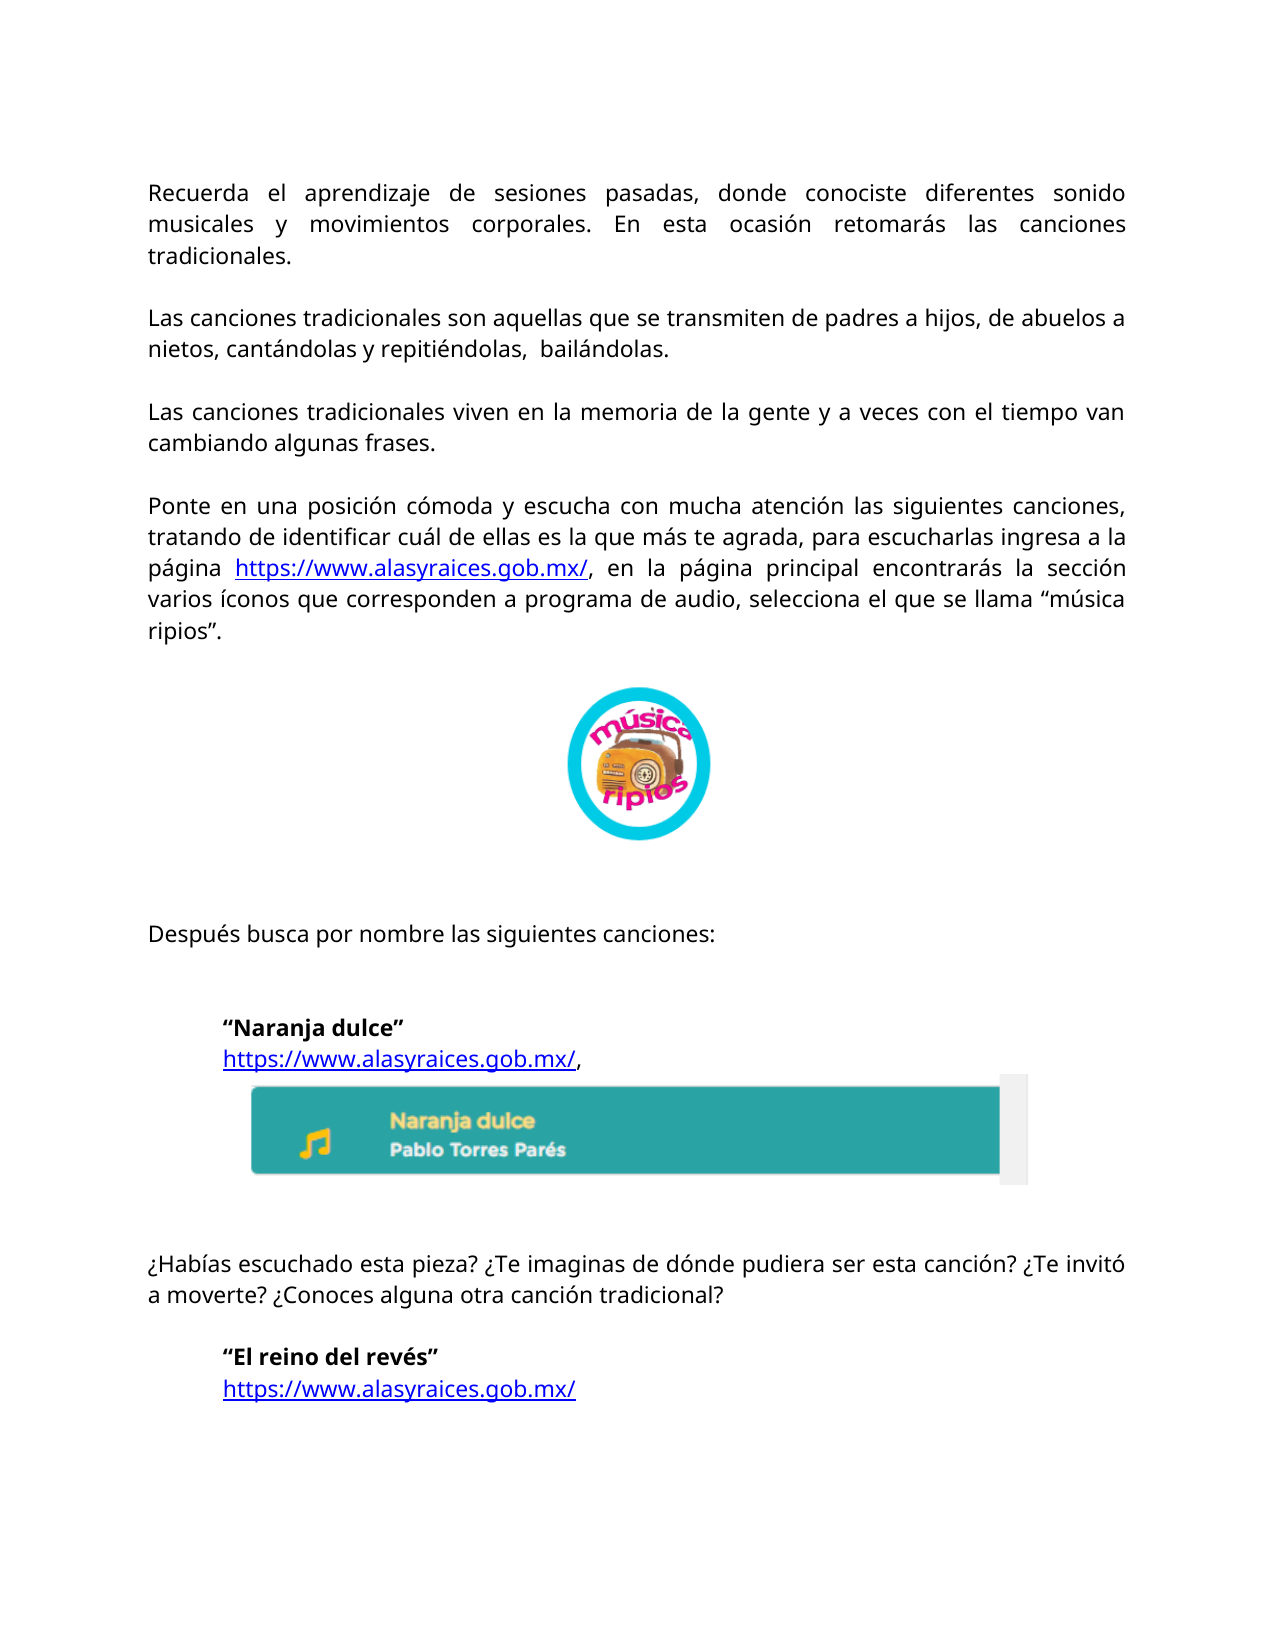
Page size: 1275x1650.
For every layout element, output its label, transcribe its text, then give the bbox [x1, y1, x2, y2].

picture [551, 677, 724, 856]
picture [240, 1074, 1035, 1185]
text Las canciones tradicionales son aquellas que se transmiten de padres a hijos, de abuelos a nietos, cantándolas y repitiéndolas, bailándolas. [148, 302, 1127, 365]
list “Naranja dulce” [223, 1012, 1127, 1043]
list “El reino del revés” [223, 1341, 1127, 1372]
list https://www.alasyraices.gob.mx/ [223, 1372, 1127, 1404]
text Las canciones tradicionales viven en la memoria de la gente y a veces con el tiempo van cambiando algunas frases. [148, 396, 1127, 458]
text Ponte en una posición cómoda y escucha con mucha atención las siguientes canciones, tratando de identificar cuál de ellas es la que más te agrada, para escucharlas ingresa a la página https://www.alasyraices.gob.mx/, en la página principal encontrarás la sección varios íconos que corresponden a programa de audio, selecciona el que se llama “música ripios”. [148, 490, 1127, 646]
list https://www.alasyraices.gob.mx/, [223, 1043, 1127, 1074]
text ¿Habías escuchado esta pieza? ¿Te imaginas de dónde pudiera ser esta canción? ¿Te invitó a moverte? ¿Conoces alguna otra canción tradicional? [148, 1247, 1127, 1310]
text Después busca por nombre las siguientes canciones: [148, 918, 1127, 949]
text Recuerda el aprendizaje de sesiones pasadas, donde conociste diferentes sonido musicales y movimientos corporales. En esta ocasión retomarás las canciones tradicionales. [148, 177, 1127, 271]
